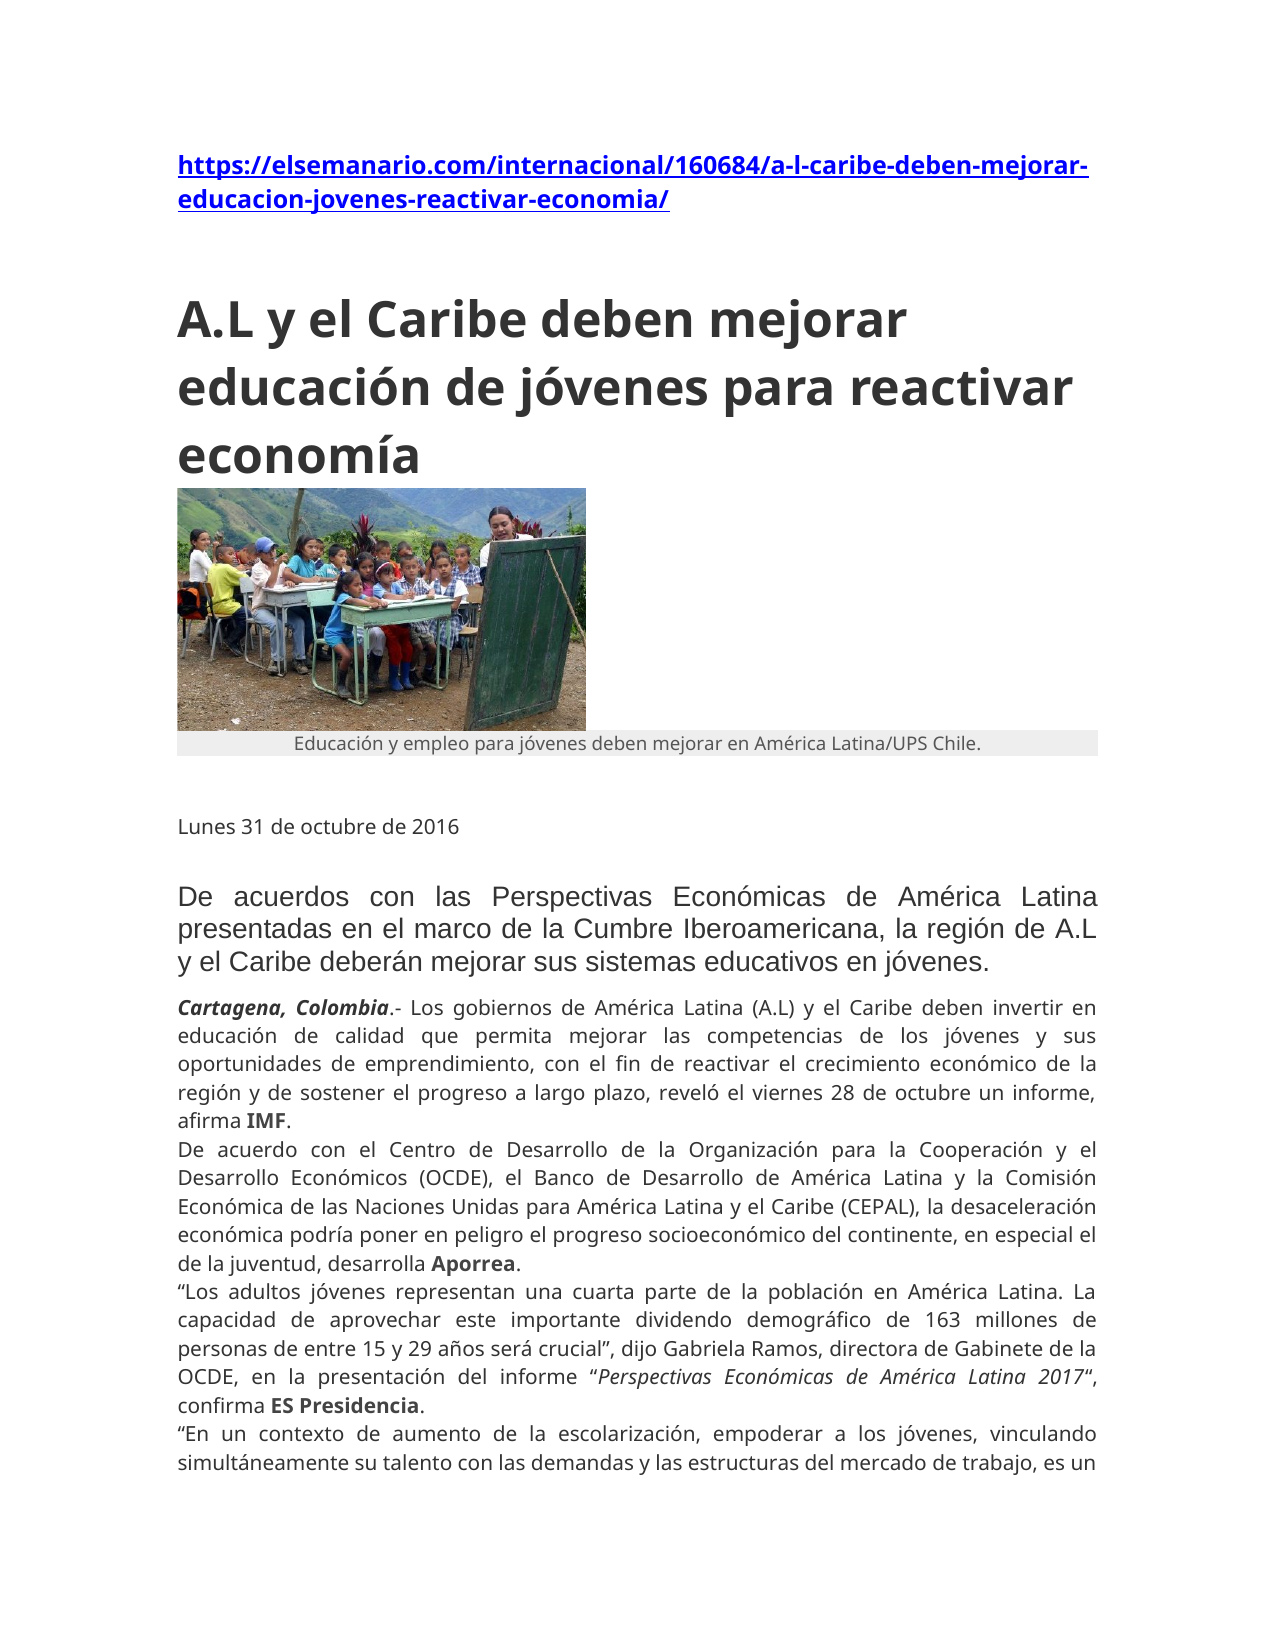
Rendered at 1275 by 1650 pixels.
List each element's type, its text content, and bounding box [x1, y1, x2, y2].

text De acuerdo con el Centro de Desarrollo de la Organización para la Cooperación y el Desarrollo Económicos (OCDE), el Banco de Desarrollo de América Latina y la Comisión Económica de las Naciones Unidas para América Latina y el Caribe (CEPAL), la desaceleración económica podría poner en peligro el progreso socioeconómico del continente, en especial el de la juventud, desarrolla Aporrea. [177, 1135, 1098, 1277]
text Cartagena, Colombia.- Los gobiernos de América Latina (A.L) y el Caribe deben invertir en educación de calidad que permita mejorar las competencias de los jóvenes y sus oportunidades de emprendimiento, con el fin de reactivar el crecimiento económico de la región y de sostener el progreso a largo plazo, reveló el viernes 28 de octubre un informe, afirma IMF. [177, 993, 1098, 1135]
text De acuerdos con las Perspectivas Económicas de América Latina presentadas en el marco de la Cumbre Iberoamericana, la región de A.L y el Caribe deberán mejorar sus sistemas educativos en jóvenes. [177, 880, 1098, 977]
text Lunes 31 de octubre de 2016 [177, 812, 1098, 841]
picture [177, 488, 586, 731]
text https://elsemanario.com/internacional/160684/a-l-caribe-deben-mejorar-educacion-jovenes-reactivar-economia/ [177, 148, 1098, 216]
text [177, 1419, 1098, 1476]
text “Los adultos jóvenes representan una cuarta parte de la población en América Latina. La capacidad de aprovechar este importante dividendo demográfico de 163 millones de personas de entre 15 y 29 años será crucial”, dijo Gabriela Ramos, directora de Gabinete de la OCDE, en la presentación del informe “Perspectivas Económicas de América Latina 2017“, confirma ES Presidencia. [177, 1277, 1098, 1419]
text Educación y empleo para jóvenes deben mejorar en América Latina/UPS Chile. [177, 730, 1098, 756]
text A.L y el Caribe deben mejorar educación de jóvenes para reactivar economía [177, 284, 1098, 488]
